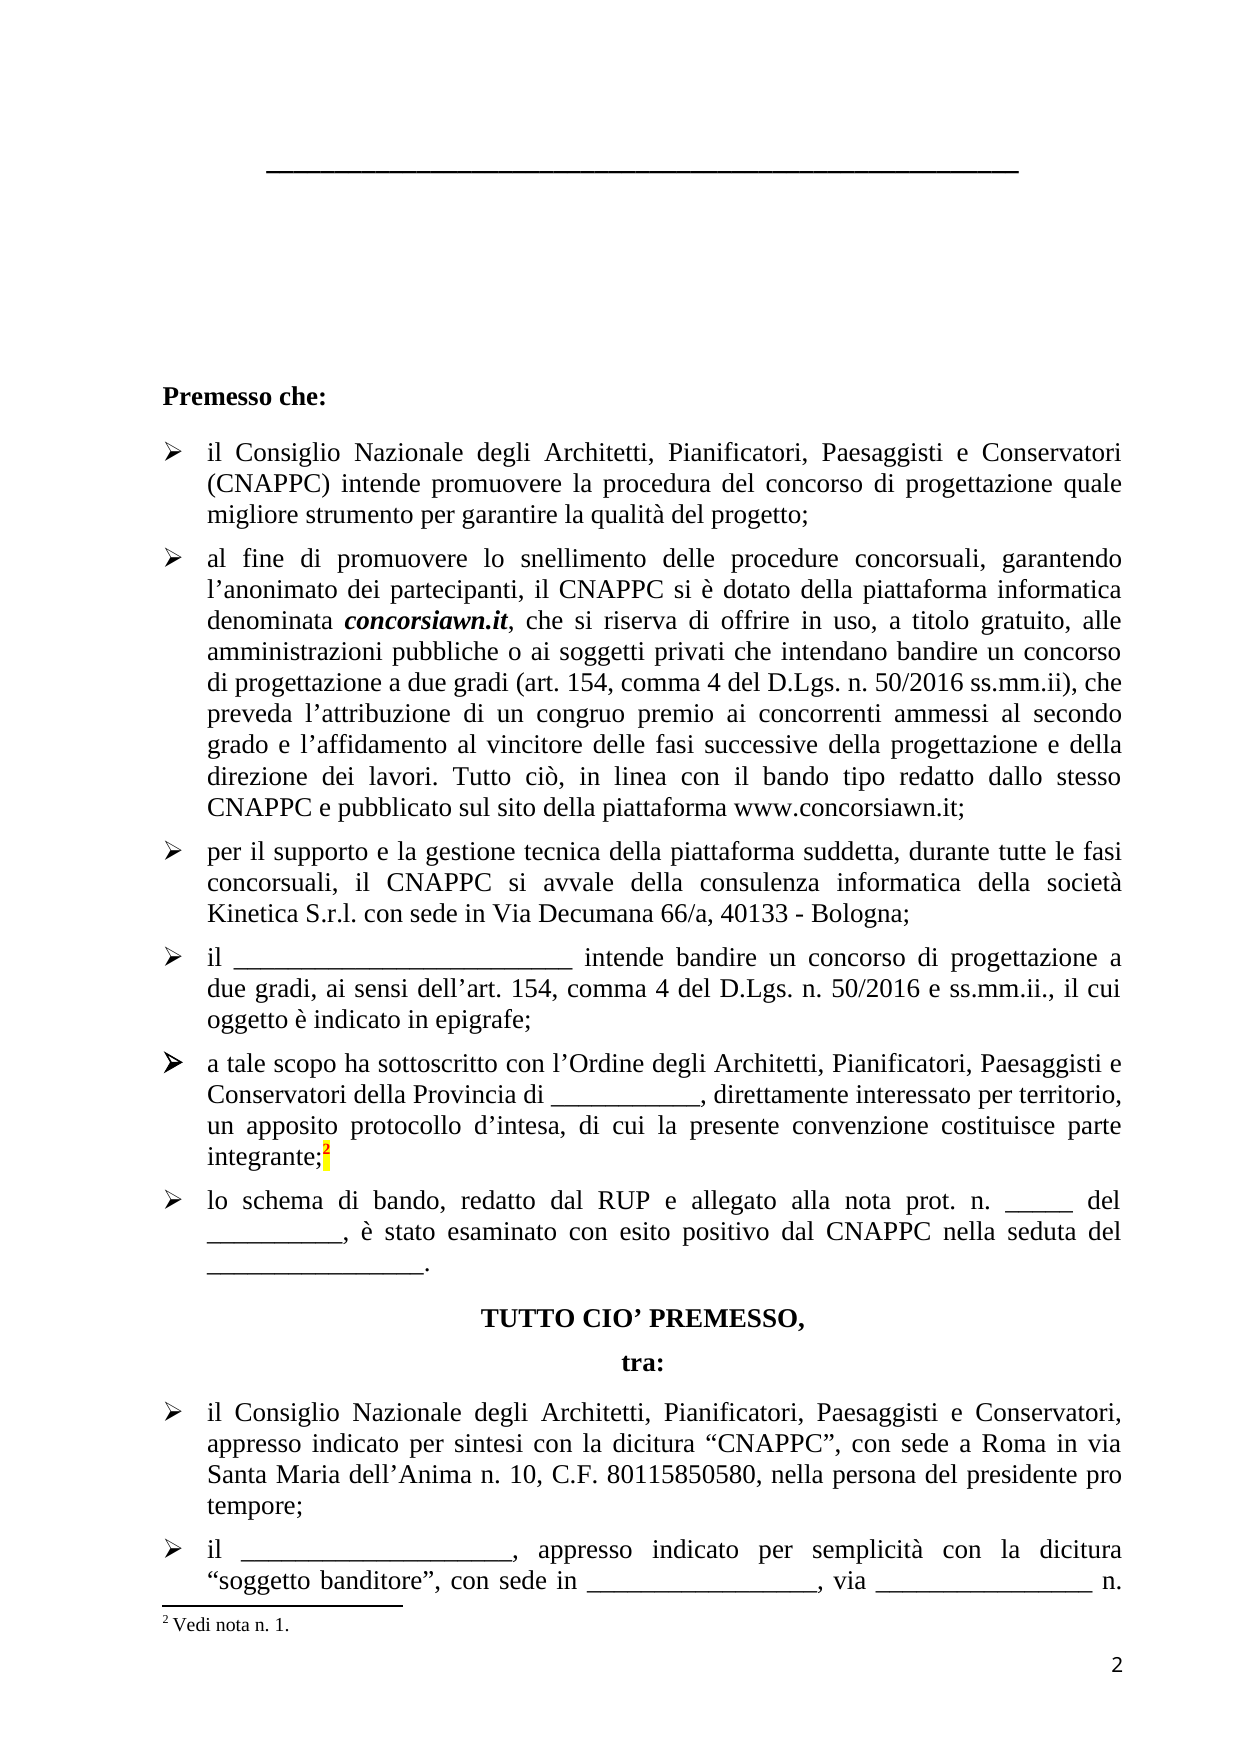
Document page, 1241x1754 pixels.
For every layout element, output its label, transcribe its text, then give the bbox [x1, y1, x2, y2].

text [162, 133, 1123, 178]
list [162, 1533, 1123, 1595]
list lo schema di bando, redatto dal RUP e allegato alla nota prot. n. _____ del __________, è stato esaminato con esito positivo dal CNAPPC nella seduta del ________________. [162, 1184, 1123, 1277]
list al fine di promuovere lo snellimento delle procedure concorsuali, garantendo l’anonimato dei partecipanti, il CNAPPC si è dotato della piattaforma informatica denominata concorsiawn.it, che si riserva di offrire in uso, a titolo gratuito, alle amministrazioni pubbliche o ai soggetti privati che intendano bandire un concorso di progettazione a due gradi (art. 154, comma 4 del D.Lgs. n. 50/2016 ss.mm.ii), che preveda l’attribuzione di un congruo premio ai concorrenti ammessi al secondo grado e l’affidamento al vincitore delle fasi successive della progettazione e della direzione dei lavori. Tutto ciò, in linea con il bando tipo redatto dallo stesso CNAPPC e pubblicato sul sito della piattaforma www.concorsiawn.it; [162, 542, 1123, 822]
text TUTTO CIO’ PREMESSO, [162, 1302, 1123, 1333]
text Premesso che: [162, 379, 1123, 411]
list il _________________________ intende bandire un concorso di progettazione a due gradi, ai sensi dell’art. 154, comma 4 del D.Lgs. n. 50/2016 e ss.mm.ii., il cui oggetto è indicato in epigrafe; [162, 941, 1123, 1034]
list il Consiglio Nazionale degli Architetti, Pianificatori, Paesaggisti e Conservatori, appresso indicato per sintesi con la dicitura “CNAPPC”, con sede a Roma in via Santa Maria dell’Anima n. 10, C.F. 80115850580, nella persona del presidente pro tempore; [162, 1396, 1123, 1520]
list a tale scopo ha sottoscritto con l’Ordine degli Architetti, Pianificatori, Paesaggisti e Conservatori della Provincia di ___________, direttamente interessato per territorio, un apposito protocollo d’intesa, di cui la presente convenzione costituisce parte integrante; [162, 1047, 1123, 1171]
list per il supporto e la gestione tecnica della piattaforma suddetta, durante tutte le fasi concorsuali, il CNAPPC si avvale della consulenza informatica della società Kinetica S.r.l. con sede in Via Decumana 66/a, 40133 - Bologna; [162, 834, 1123, 928]
list il Consiglio Nazionale degli Architetti, Pianificatori, Paesaggisti e Conservatori (CNAPPC) intende promuovere la procedura del concorso di progettazione quale migliore strumento per garantire la qualità del progetto; [162, 436, 1123, 529]
text tra: [162, 1346, 1123, 1377]
